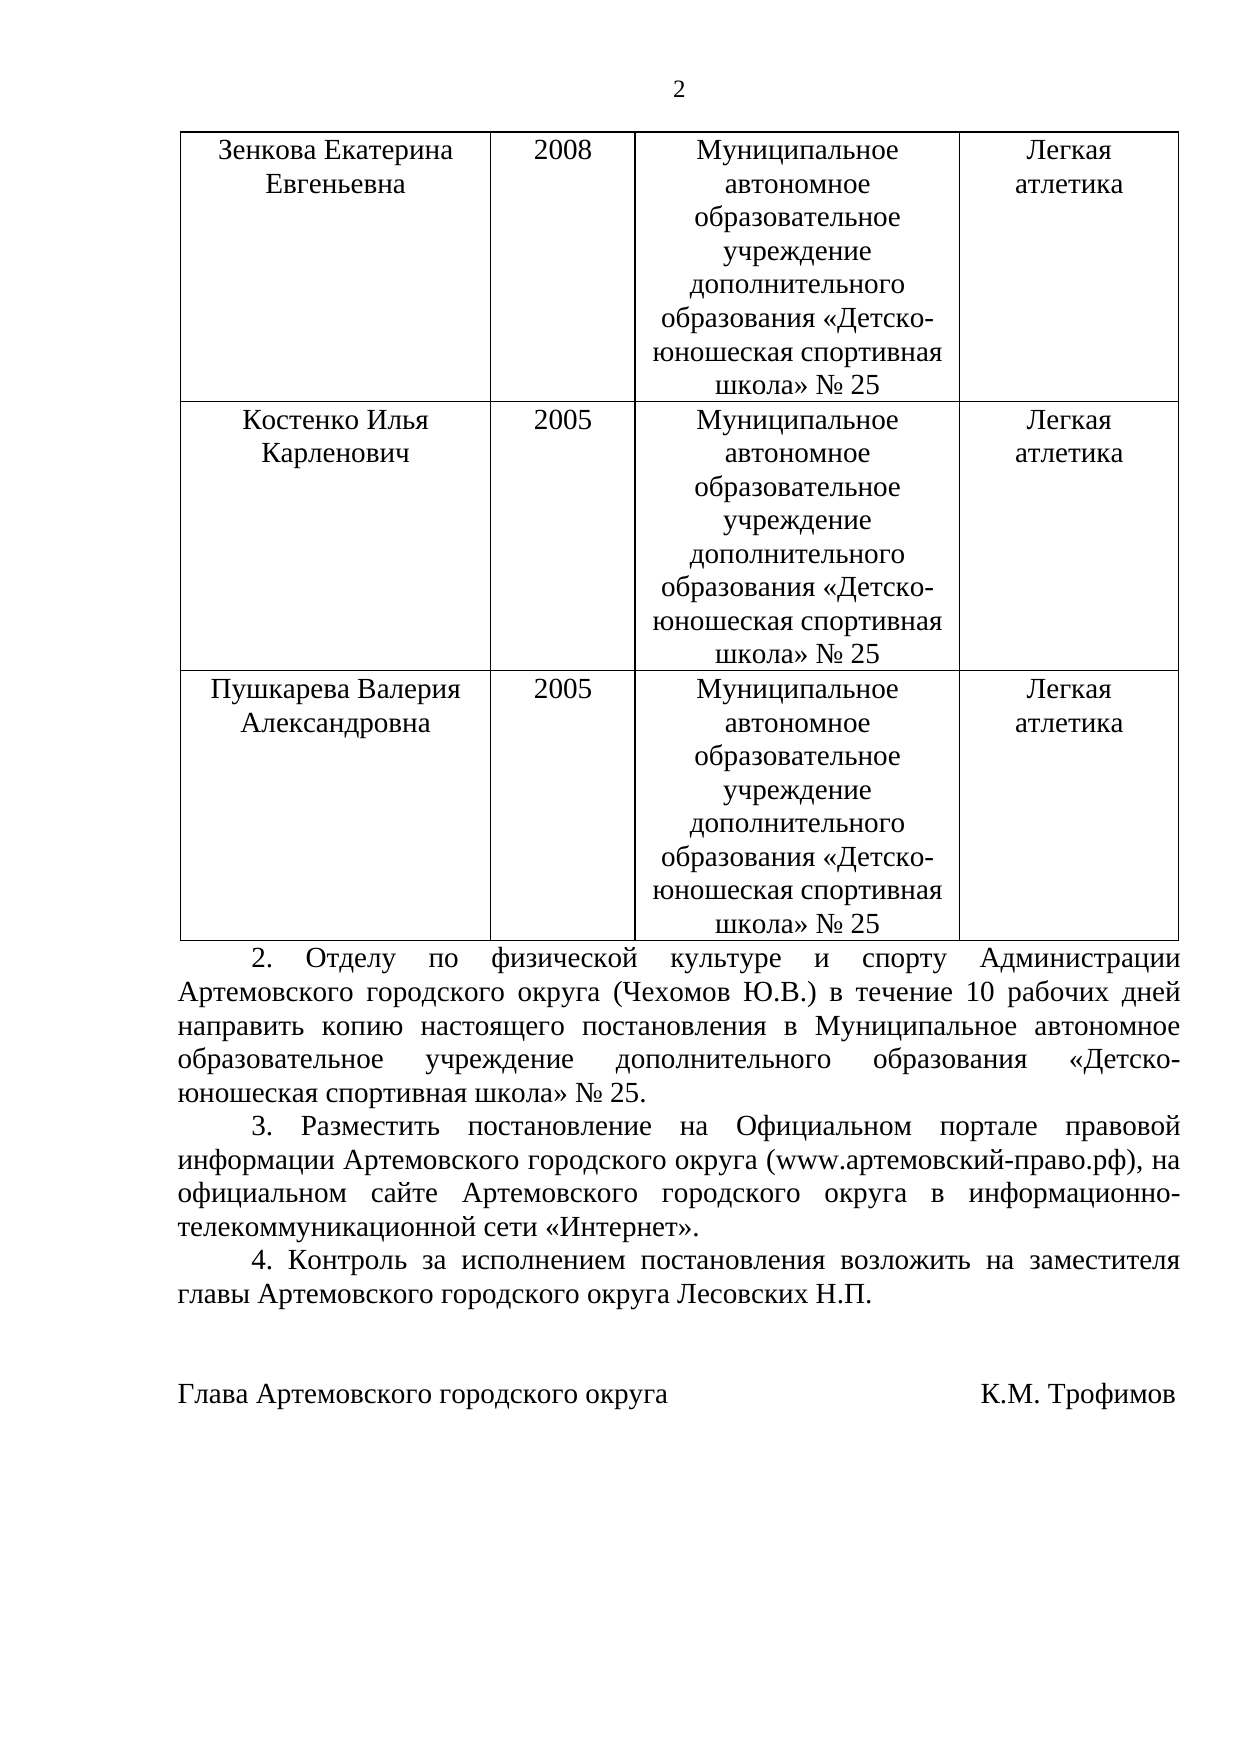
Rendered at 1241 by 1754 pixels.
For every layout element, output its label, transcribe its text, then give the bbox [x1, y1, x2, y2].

text 2. Отделу по физической культуре и спорту Администрации Артемовского городского округа (Чехомов Ю.В.) в течение 10 рабочих дней направить копию настоящего постановления в Муниципальное автономное образовательное учреждение дополнительного образования «Детско-юношеская спортивная школа» № 25. [177, 941, 1181, 1108]
text 3. Разместить постановление на Официальном портале правовой информации Артемовского городского округа (www.артемовский-право.рф), на официальном сайте Артемовского городского округа в информационно-телекоммуникационной сети «Интернет». [177, 1108, 1181, 1242]
table_cell Легкая атлетика [960, 133, 1178, 401]
table_cell 2008 [491, 133, 634, 401]
text 4. Контроль за исполнением постановления возложить на заместителя главы Артемовского городского округа Лесовских Н.П. [177, 1242, 1181, 1309]
text Глава Артемовского городского округа К.М. Трофимов [177, 1377, 1181, 1410]
table_cell Муниципальное автономное образовательное учреждение дополнительного образования «Детско-юношеская спортивная школа» № 25 [636, 402, 959, 670]
table_cell Костенко Илья Карленович [181, 402, 490, 670]
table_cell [636, 133, 959, 401]
table_cell Легкая атлетика [960, 402, 1178, 670]
table_cell Муниципальное автономное образовательное учреждение дополнительного образования «Детско-юношеская спортивная школа» № 25 [636, 671, 959, 939]
table_cell 2005 [491, 402, 634, 670]
table_cell Легкая атлетика [960, 671, 1178, 939]
table_cell Пушкарева Валерия Александровна [181, 671, 490, 939]
table_cell 2005 [491, 671, 634, 939]
table_cell Зенкова Екатерина Евгеньевна [181, 133, 490, 401]
